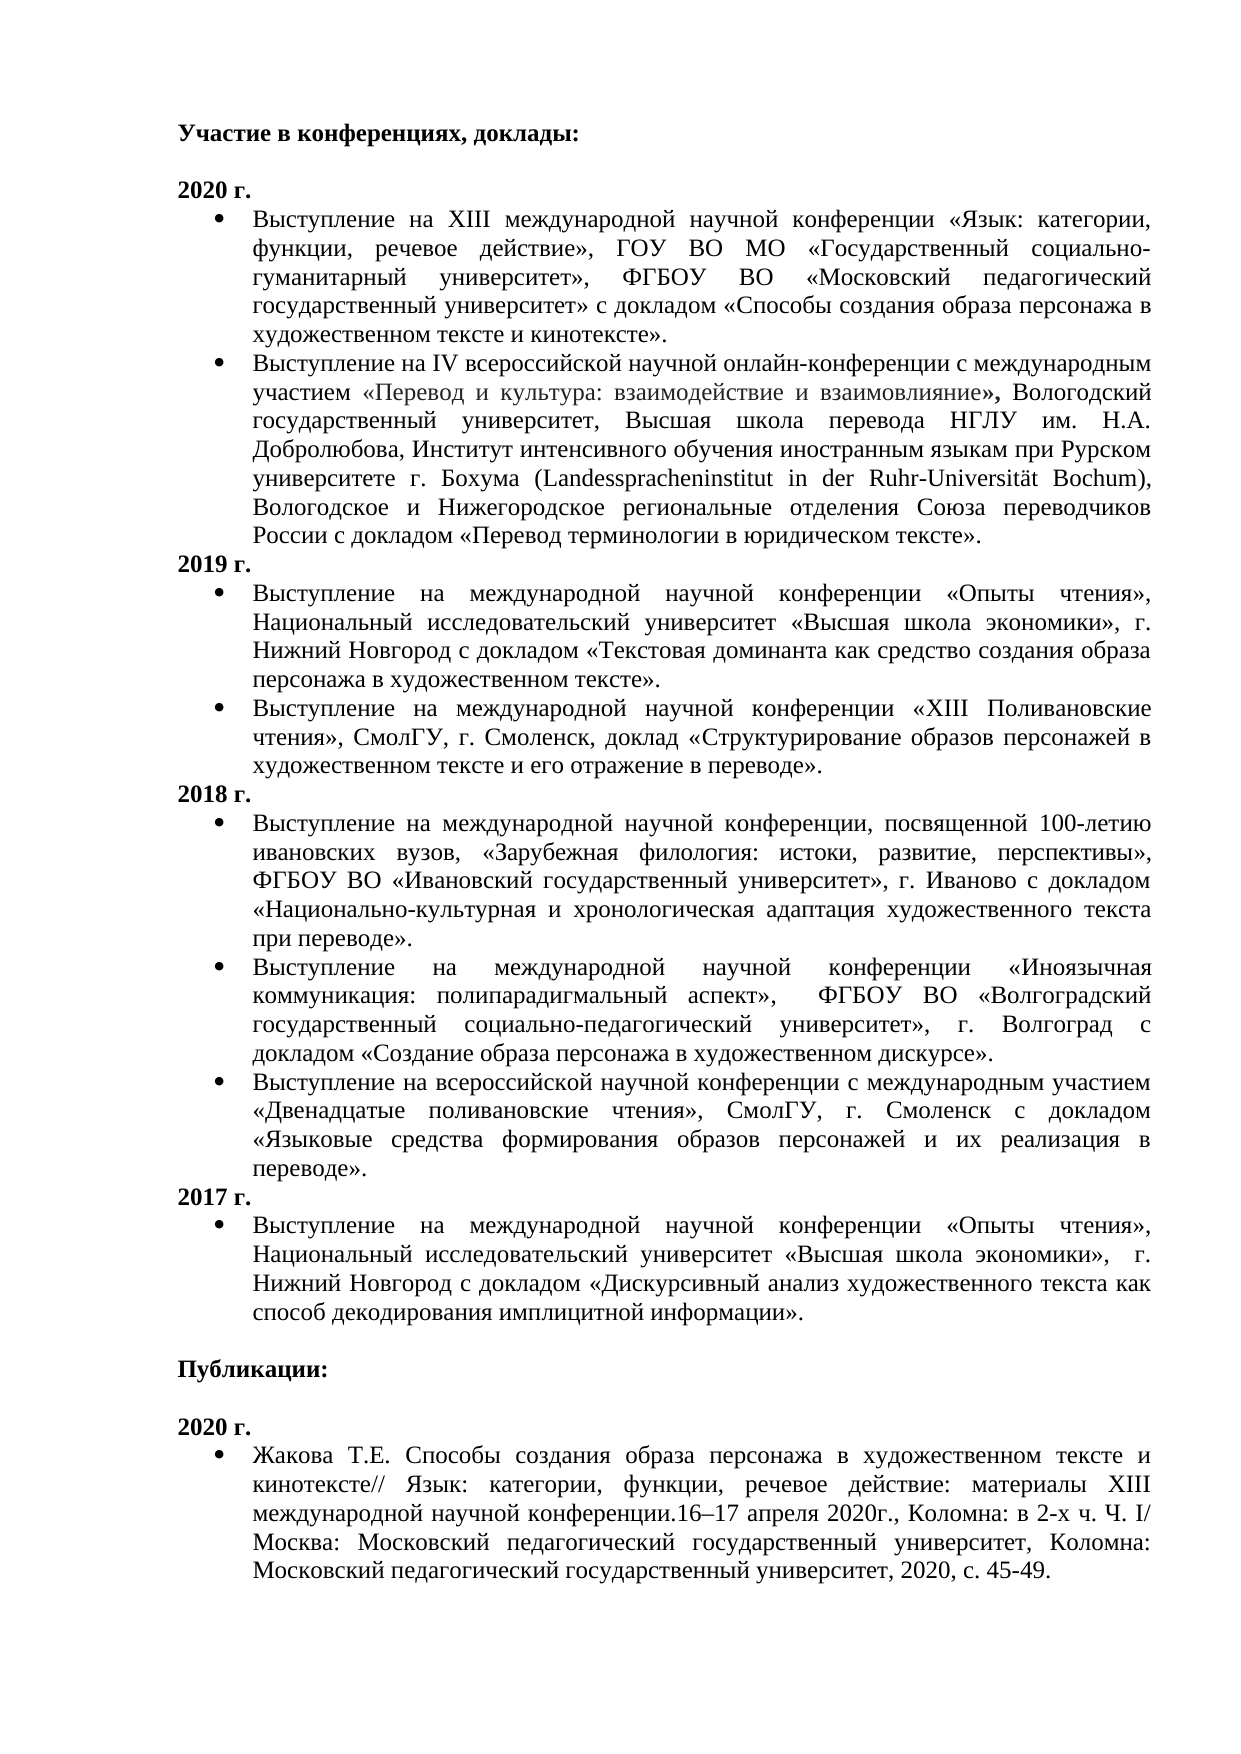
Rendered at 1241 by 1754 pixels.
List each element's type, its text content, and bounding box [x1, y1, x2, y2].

list Жакова Т.Е. Способы создания образа персонажа в художественном тексте и кинотексте// Язык: категории, функции, речевое действие: материалы XIII международной научной конференции.16–17 апреля 2020г., Коломна: в 2-х ч. Ч. I/ Москва: Московский педагогический государственный университет, Коломна: Московский педагогический государственный университет, 2020, с. 45-49. [215, 1441, 1152, 1584]
list Выступление на XIII международной научной конференции «Язык: категории, функции, речевое действие», ГОУ ВО МО «Государственный социально-гуманитарный университет», ФГБОУ ВО «Московский педагогический государственный университет» с докладом «Способы создания образа персонажа в художественном тексте и кинотексте». [215, 204, 1152, 348]
list Выступление на международной научной конференции «Опыты чтения», Национальный исследовательский университет «Высшая школа экономики», г. Нижний Новгород с докладом «Дискурсивный анализ художественного текста как способ декодирования имплицитной информации». [215, 1211, 1152, 1326]
text Публикации: [177, 1354, 1152, 1383]
text 2017 г. [177, 1182, 1152, 1211]
list Выступление на международной научной конференции «XIII Поливановские чтения», СмолГУ, г. Смоленск, доклад «Структурирование образов персонажей в художественном тексте и его отражение в переводе». [215, 693, 1152, 779]
text 2018 г. [177, 779, 1152, 808]
text 2020 г. [177, 1412, 1152, 1441]
list Выступление на международной научной конференции «Иноязычная коммуникация: полипарадигмальный аспект», ФГБОУ ВО «Волгоградский государственный социально-педагогический университет», г. Волгоград с докладом «Создание образа персонажа в художественном дискурсе». [215, 952, 1152, 1067]
list Выступление на IV всероссийской научной онлайн-конференции с международным участием «Перевод и культура: взаимодействие и взаимовлияние», Вологодский государственный университет, Высшая школа перевода НГЛУ им. Н.А. Добролюбова, Институт интенсивного обучения иностранным языкам при Рурском университете г. Бохума (Landesspracheninstitut in der Ruhr-Universität Bochum), Вологодское и Нижегородское региональные отделения Союза переводчиков России с докладом «Перевод терминологии в юридическом тексте». [215, 348, 1152, 549]
text 2019 г. [177, 549, 1152, 578]
list Выступление на всероссийской научной конференции с международным участием «Двенадцатые поливановские чтения», СмолГУ, г. Смоленск с докладом «Языковые средства формирования образов персонажей и их реализация в переводе». [215, 1067, 1152, 1182]
text Участие в конференциях, доклады: [177, 118, 1152, 147]
text 2020 г. [177, 176, 1152, 204]
list Выступление на международной научной конференции «Опыты чтения», Национальный исследовательский университет «Высшая школа экономики», г. Нижний Новгород с докладом «Текстовая доминанта как средство создания образа персонажа в художественном тексте». [215, 578, 1152, 693]
list Выступление на международной научной конференции, посвященной 100-летию ивановских вузов, «Зарубежная филология: истоки, развитие, перспективы», ФГБОУ ВО «Ивановский государственный университет», г. Иваново с докладом «Национально-культурная и хронологическая адаптация художественного текста при переводе». [215, 808, 1152, 952]
